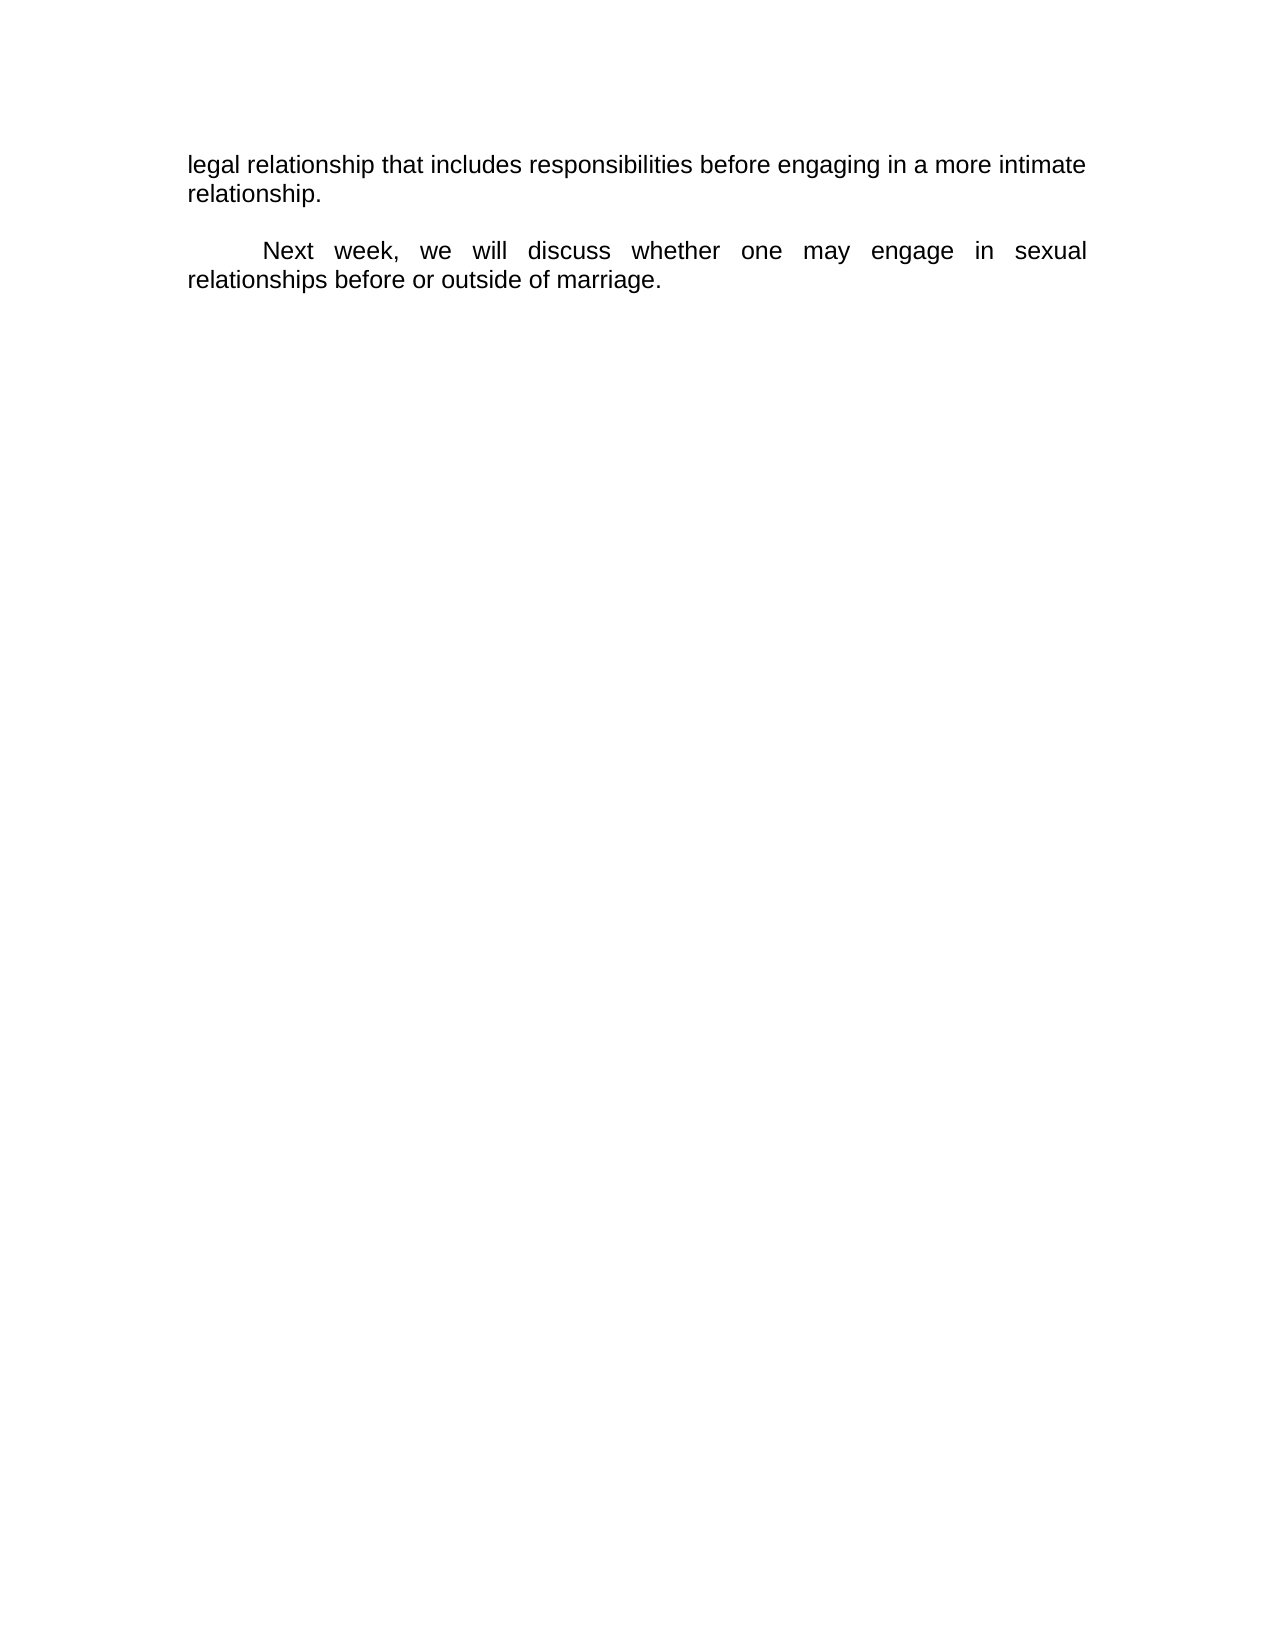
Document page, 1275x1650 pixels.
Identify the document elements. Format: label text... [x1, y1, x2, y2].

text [187, 150, 1088, 207]
text Next week, we will discuss whether one may engage in sexual relationships before or outside of marriage. [187, 236, 1088, 294]
